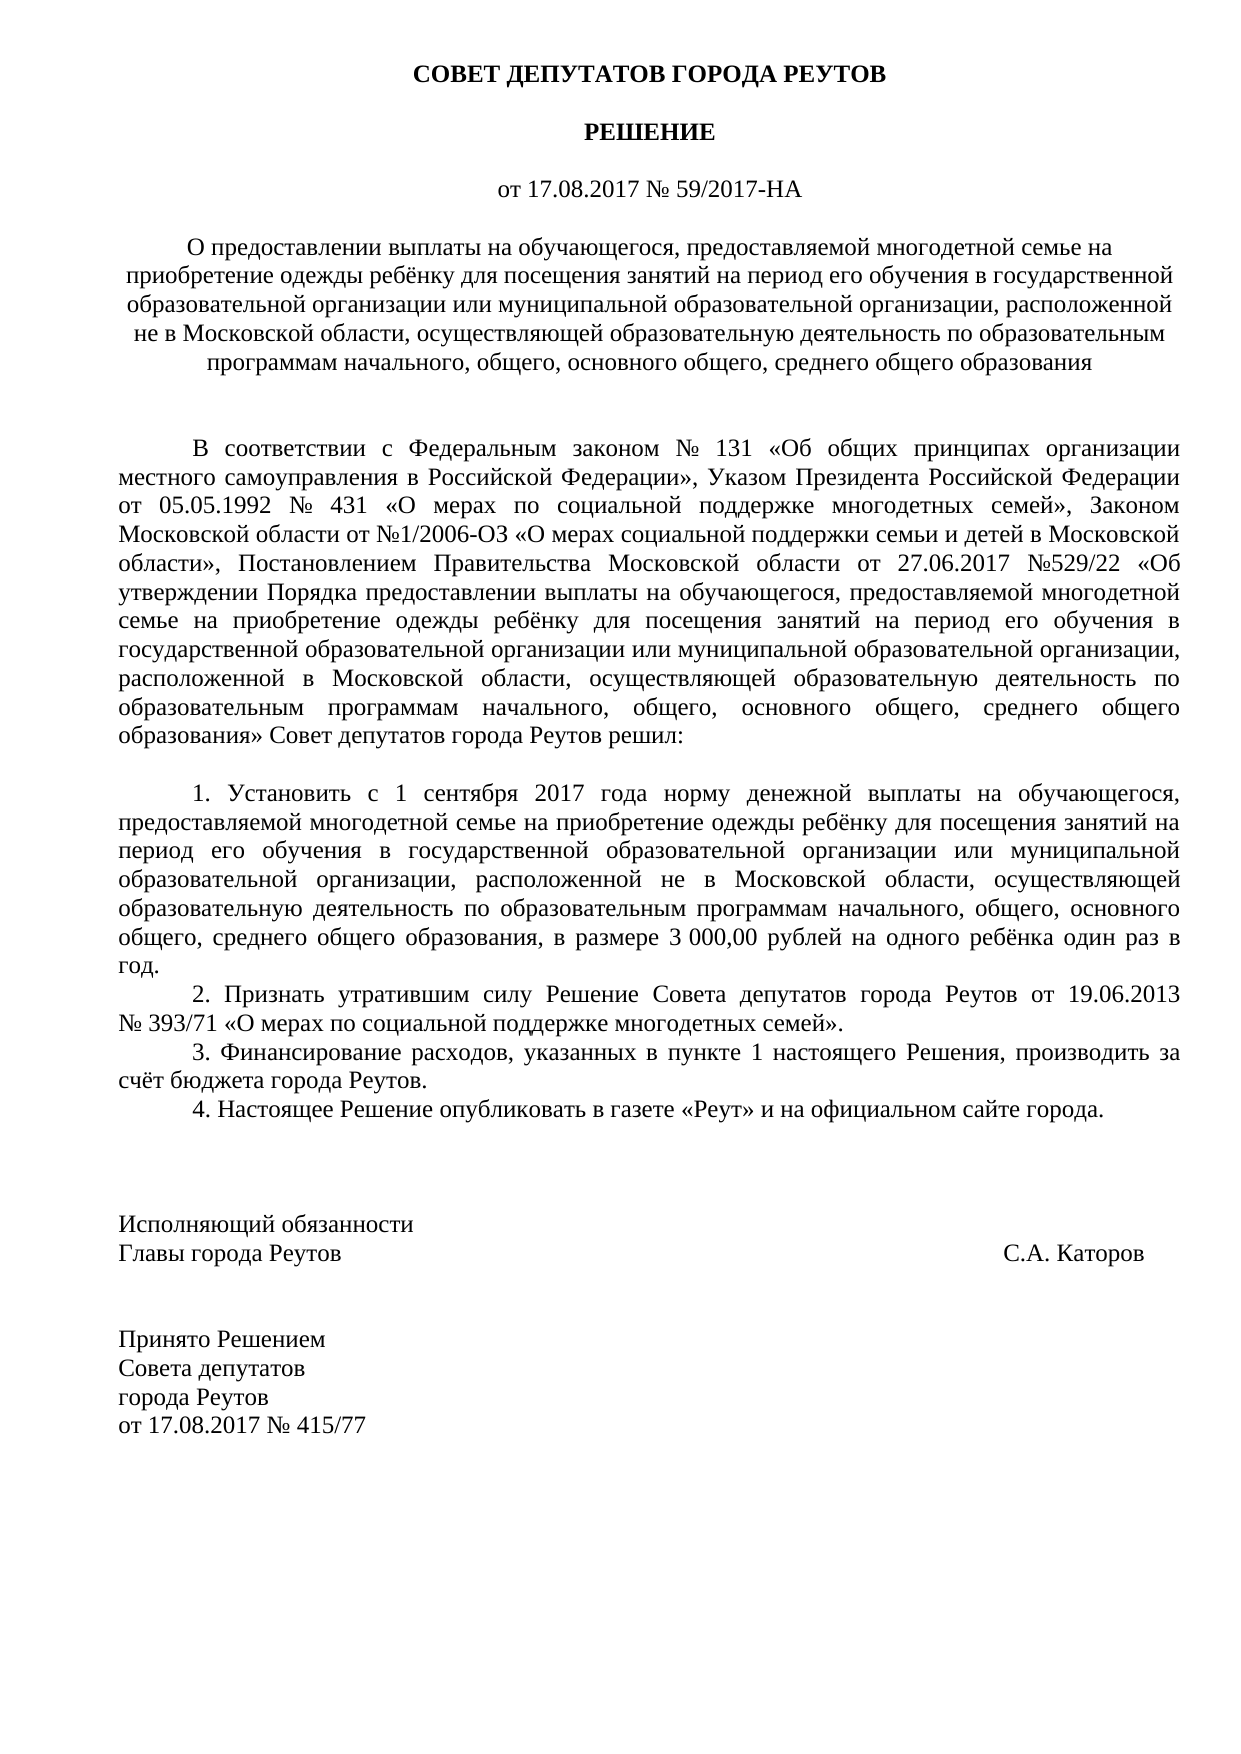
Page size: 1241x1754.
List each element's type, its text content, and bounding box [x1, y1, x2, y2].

text О предоставлении выплаты на обучающегося, предоставляемой многодетной семье на приобретение одежды ребёнку для посещения занятий на период его обучения в государственной образовательной организации или муниципальной образовательной организации, расположенной не в Московской области, осуществляющей образовательную деятельность по образовательным программам начального, общего, основного общего, среднего общего образования [118, 232, 1181, 375]
text Исполняющий обязанности [118, 1209, 1181, 1238]
text РЕШЕНИЕ [118, 117, 1181, 145]
text 2. Признать утратившим силу Решение Совета депутатов города Реутов от 19.06.2013 № 393/71 «О мерах по социальной поддержке многодетных семей». [118, 979, 1181, 1037]
text В соответствии с Федеральным законом № 131 «Об общих принципах организации местного самоуправления в Российской Федерации», Указом Президента Российской Федерации от 05.05.1992 № 431 «О мерах по социальной поддержке многодетных семей», Законом Московской области от №1/2006-ОЗ «О мерах социальной поддержки семьи и детей в Московской области», Постановлением Правительства Московской области от 27.06.2017 №529/22 «Об утверждении Порядка предоставлении выплаты на обучающегося, предоставляемой многодетной семье на приобретение одежды ребёнку для посещения занятий на период его обучения в государственной образовательной организации или муниципальной образовательной организации, расположенной в Московской области, осуществляющей образовательную деятельность по образовательным программам начального, общего, основного общего, среднего общего образования» Совет депутатов города Реутов решил: [118, 433, 1181, 749]
text от 17.08.2017 № 59/2017-НА [118, 174, 1181, 203]
text Совета депутатов [118, 1353, 1181, 1382]
text Главы города Реутов С.А. Каторов [118, 1238, 1181, 1267]
text СОВЕТ ДЕПУТАТОВ ГОРОДА РЕУТОВ [118, 59, 1181, 88]
text Принято Решением [118, 1324, 1181, 1353]
text 3. Финансирование расходов, указанных в пункте 1 настоящего Решения, производить за счёт бюджета города Реутов. [118, 1037, 1181, 1094]
text города Реутов [118, 1382, 1181, 1410]
text 4. Настоящее Решение опубликовать в газете «Реут» и на официальном сайте города. [118, 1094, 1181, 1123]
text от 17.08.2017 № 415/77 [118, 1410, 1181, 1439]
text 1. Установить с 1 сентября 2017 года норму денежной выплаты на обучающегося, предоставляемой многодетной семье на приобретение одежды ребёнку для посещения занятий на период его обучения в государственной образовательной организации или муниципальной образовательной организации, расположенной не в Московской области, осуществляющей образовательную деятельность по образовательным программам начального, общего, основного общего, среднего общего образования, в размере 3 000,00 рублей на одного ребёнка один раз в год. [118, 778, 1181, 979]
